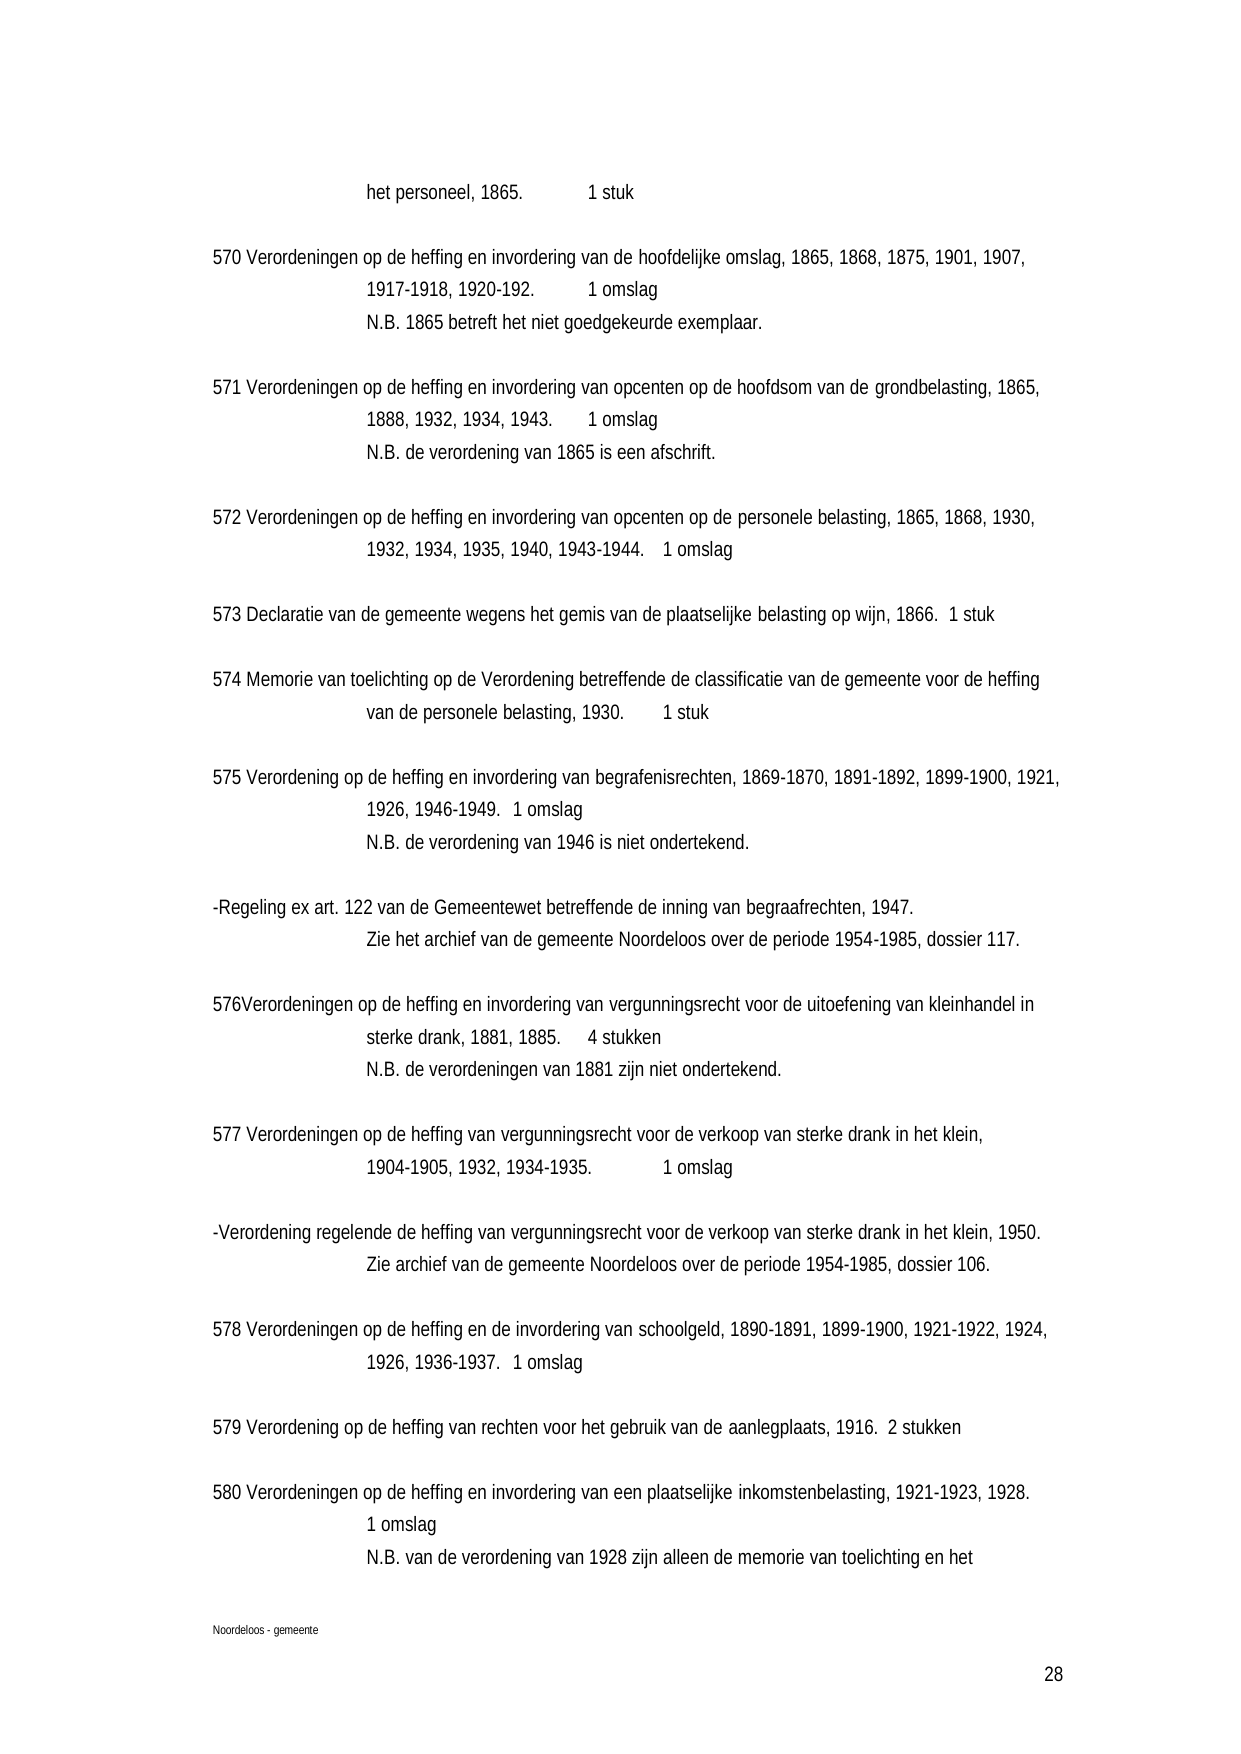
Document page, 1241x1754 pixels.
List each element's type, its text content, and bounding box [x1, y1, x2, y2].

text 578 Verordeningen op de heffing en de invordering van schoolgeld, 1890-1891, 1899-1900, 1921-1922, 1924, 1926, 1936-1937. 1 omslag [213, 1309, 1063, 1374]
text -Verordening regelende de heffing van vergunningsrecht voor de verkoop van sterke drank in het klein, 1950. [213, 1211, 1063, 1244]
text 573 Declaratie van de gemeente wegens het gemis van de plaatselijke belasting op wijn, 1866. 1 stuk [213, 594, 1063, 626]
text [213, 1536, 1063, 1569]
text 572 Verordeningen op de heffing en invordering van opcenten op de personele belasting, 1865, 1868, 1930, 1932, 1934, 1935, 1940, 1943-1944. 1 omslag [213, 496, 1063, 561]
text 570 Verordeningen op de heffing en invordering van de hoofdelijke omslag, 1865, 1868, 1875, 1901, 1907, 1917-1918, 1920-192. 1 omslag [213, 236, 1063, 301]
text 571 Verordeningen op de heffing en invordering van opcenten op de hoofdsom van de grondbelasting, 1865, 1888, 1932, 1934, 1943. 1 omslag [213, 366, 1063, 431]
text 577 Verordeningen op de heffing van vergunningsrecht voor de verkoop van sterke drank in het klein, 1904-1905, 1932, 1934-1935. 1 omslag [213, 1114, 1063, 1179]
text 1 omslag [213, 1504, 1063, 1536]
text N.B. 1865 betreft het niet goedgekeurde exemplaar. [213, 301, 1063, 334]
text 579 Verordening op de heffing van rechten voor het gebruik van de aanlegplaats, 1916. 2 stukken [213, 1406, 1063, 1439]
text N.B. de verordening van 1946 is niet ondertekend. [213, 821, 1063, 854]
text 574 Memorie van toelichting op de Verordening betreffende de classificatie van de gemeente voor de heffing van de personele belasting, 1930. 1 stuk [213, 659, 1063, 724]
text 580 Verordeningen op de heffing en invordering van een plaatselijke inkomstenbelasting, 1921-1923, 1928. [213, 1471, 1063, 1504]
text 575 Verordening op de heffing en invordering van begrafenisrechten, 1869-1870, 1891-1892, 1899-1900, 1921, 1926, 1946-1949. 1 omslag [213, 756, 1063, 821]
text Zie het archief van de gemeente Noordeloos over de periode 1954-1985, dossier 117. [213, 919, 1063, 951]
text Zie archief van de gemeente Noordeloos over de periode 1954-1985, dossier 106. [213, 1244, 1063, 1276]
text 576Verordeningen op de heffing en invordering van vergunningsrecht voor de uitoefening van kleinhandel in sterke drank, 1881, 1885. 4 stukken [213, 984, 1063, 1049]
text N.B. de verordeningen van 1881 zijn niet ondertekend. [213, 1049, 1063, 1081]
text -Regeling ex art. 122 van de Gemeentewet betreffende de inning van begraafrechten, 1947. [213, 886, 1063, 919]
text N.B. de verordening van 1865 is een afschrift. [213, 431, 1063, 464]
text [213, 171, 1063, 204]
